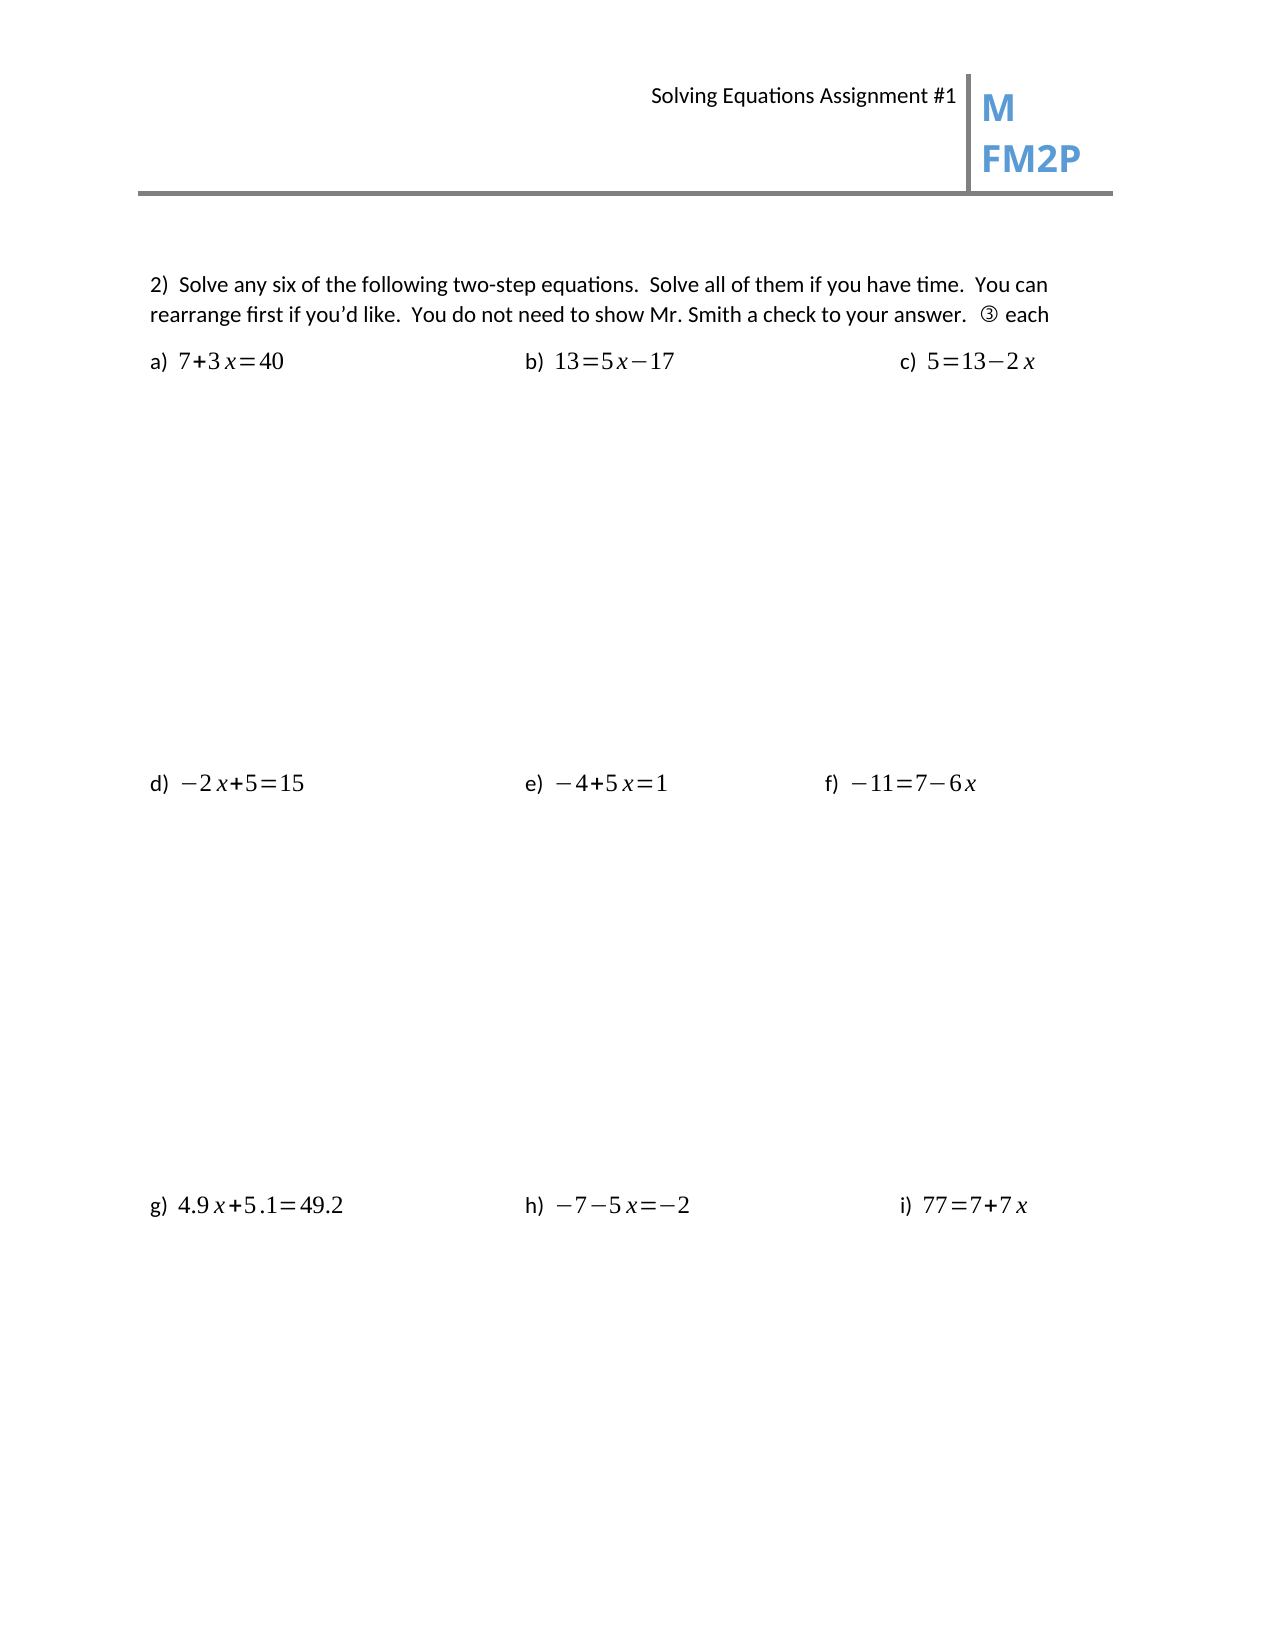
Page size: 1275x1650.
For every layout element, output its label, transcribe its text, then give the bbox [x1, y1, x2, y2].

text a) b) c) [150, 347, 1125, 376]
text 2) Solve any six of the following two-step equations. Solve all of them if you have time. You can rearrange first if you’d like. You do not need to show Mr. Smith a check to your answer. each [150, 270, 1125, 329]
text g) h) i) [150, 1191, 1125, 1219]
text d) e) f) [150, 769, 1125, 797]
